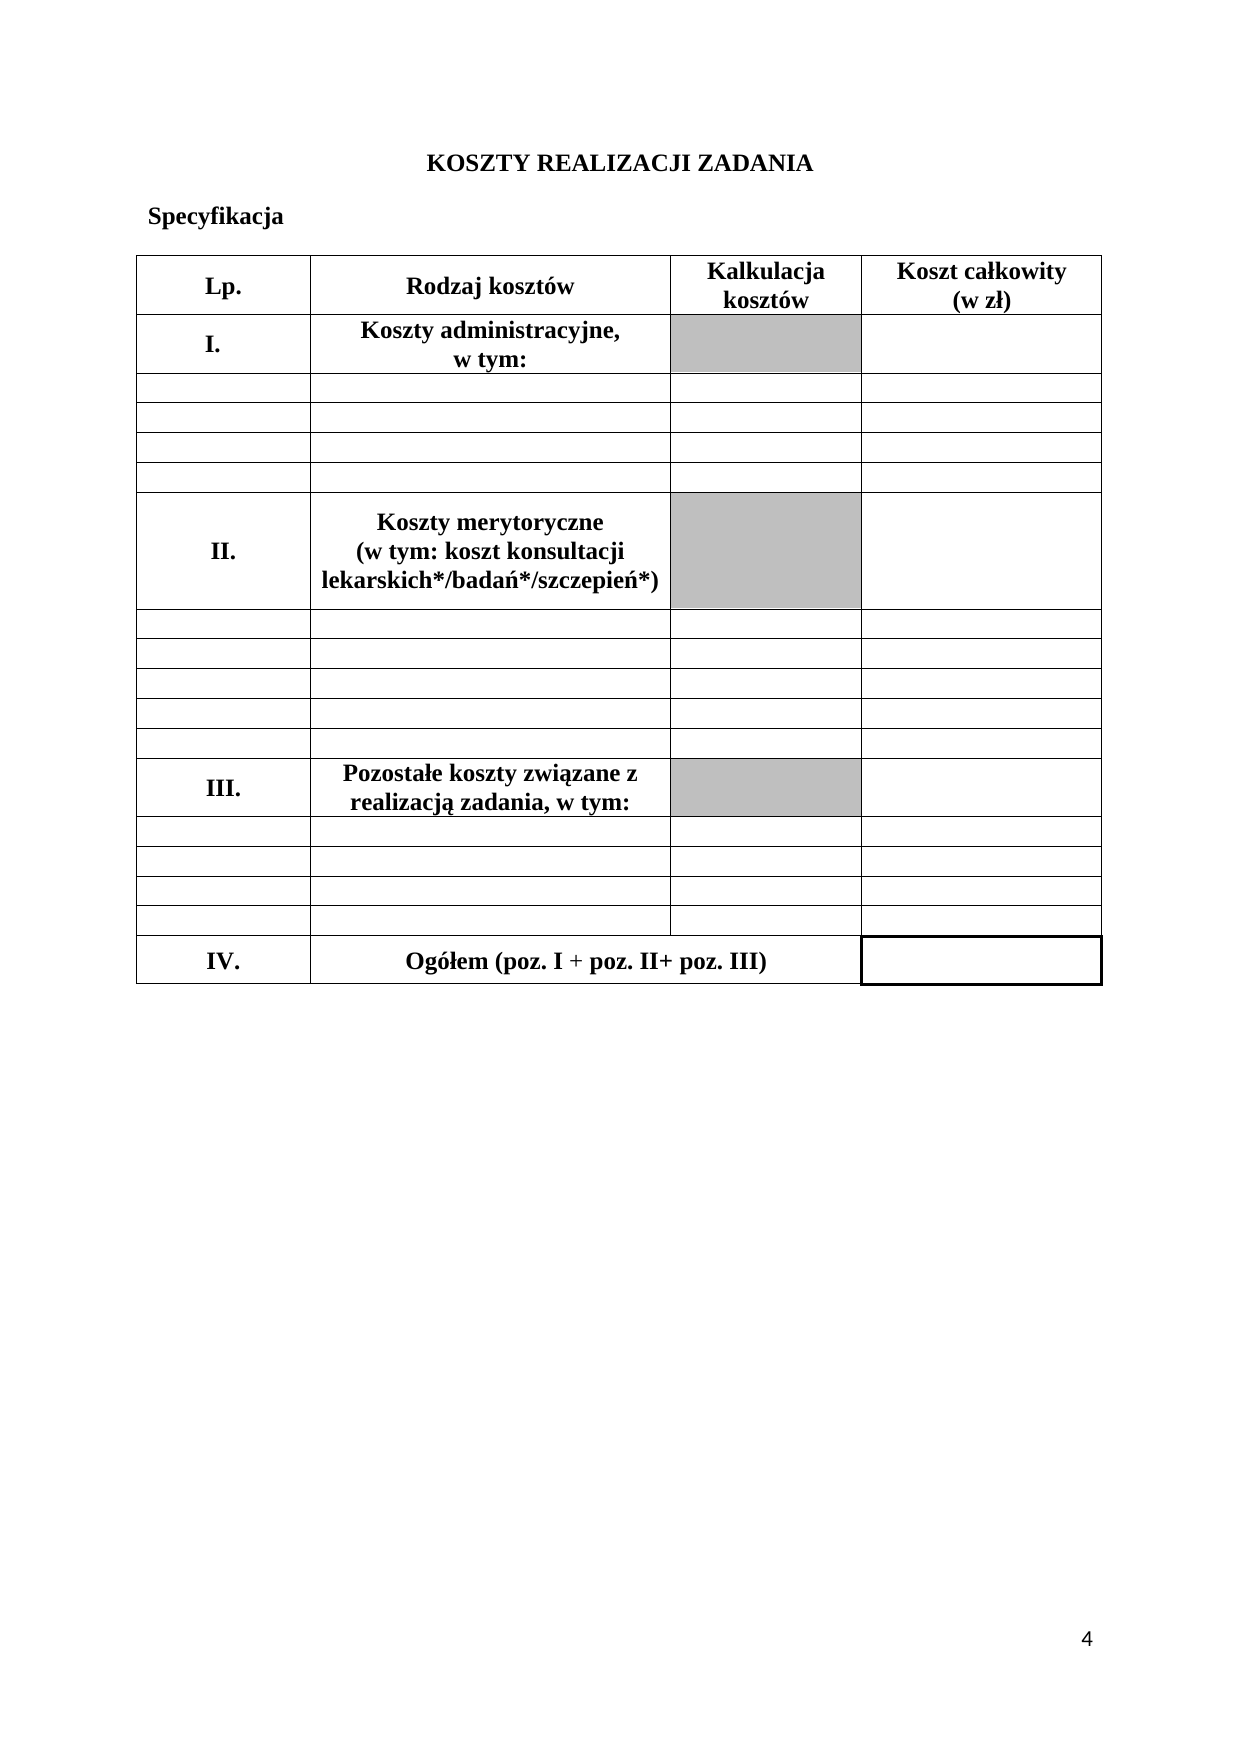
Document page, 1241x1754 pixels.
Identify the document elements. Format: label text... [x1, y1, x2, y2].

table_cell [862, 403, 1101, 432]
table_cell [137, 639, 310, 668]
table_cell [311, 669, 670, 698]
table_cell [137, 669, 310, 698]
table_cell [311, 906, 670, 935]
table_cell [137, 403, 310, 432]
table_cell [862, 699, 1101, 728]
table_cell [671, 315, 861, 372]
table_cell [862, 639, 1101, 668]
table_cell [671, 847, 861, 876]
table_cell [137, 729, 310, 757]
table_cell IV. [137, 936, 310, 982]
table_cell [862, 877, 1101, 905]
table_cell [862, 374, 1101, 402]
table_cell [671, 729, 861, 757]
table_cell [311, 817, 670, 846]
table_cell [671, 877, 861, 905]
table_cell [671, 403, 861, 432]
table_cell [311, 463, 670, 492]
table_cell [671, 669, 861, 698]
table_cell [137, 847, 310, 876]
table_cell [137, 374, 310, 402]
table_cell [863, 938, 1100, 982]
table_cell [671, 463, 861, 492]
table_cell [137, 433, 310, 462]
table_header Rodzaj kosztów [311, 256, 670, 314]
table_cell Pozostałe koszty związane z realizacją zadania, w tym: [311, 759, 670, 816]
table_cell [862, 669, 1101, 698]
table_cell [671, 374, 861, 402]
table_cell [862, 729, 1101, 757]
table_cell Ogółem (poz. I + poz. II+ poz. III) [311, 936, 860, 982]
table_cell [137, 463, 310, 492]
table_cell [137, 906, 310, 935]
table_cell [671, 699, 861, 728]
table_header Koszt całkowity (w zł) [862, 256, 1101, 314]
table_cell [671, 610, 861, 638]
table_cell [671, 639, 861, 668]
table_cell [311, 374, 670, 402]
table_cell III. [137, 759, 310, 816]
table_cell [311, 847, 670, 876]
table_cell [137, 610, 310, 638]
table_cell [311, 610, 670, 638]
table_cell [862, 817, 1101, 846]
table_cell [671, 433, 861, 462]
table_cell [862, 906, 1101, 935]
table_cell [671, 906, 861, 935]
table_header Kalkulacja kosztów [671, 256, 861, 314]
table_cell [137, 315, 310, 372]
text Specyfikacja [148, 201, 1093, 230]
table_cell [862, 463, 1101, 492]
table_header Lp. [137, 256, 310, 314]
table_cell [862, 433, 1101, 462]
table_cell [671, 817, 861, 846]
table_cell [137, 877, 310, 905]
table_cell [862, 610, 1101, 638]
table_cell [311, 729, 670, 757]
table_cell [671, 493, 861, 608]
table_cell [311, 699, 670, 728]
text KOSZTY REALIZACJI ZADANIA [148, 148, 1093, 176]
table_cell [311, 877, 670, 905]
table_cell [862, 847, 1101, 876]
table_cell [862, 315, 1101, 372]
table_cell [311, 433, 670, 462]
table_cell [862, 759, 1101, 816]
table_cell [311, 639, 670, 668]
table_cell [862, 493, 1101, 608]
table_cell [671, 759, 861, 816]
table_cell Koszty merytoryczne (w tym: koszt konsultacji lekarskich*/badań*/szczepień*) [311, 493, 670, 608]
table_cell [311, 403, 670, 432]
table_cell Koszty administracyjne, w tym: [311, 315, 670, 372]
table_cell [137, 817, 310, 846]
table_cell II. [137, 493, 310, 608]
table_cell [137, 699, 310, 728]
